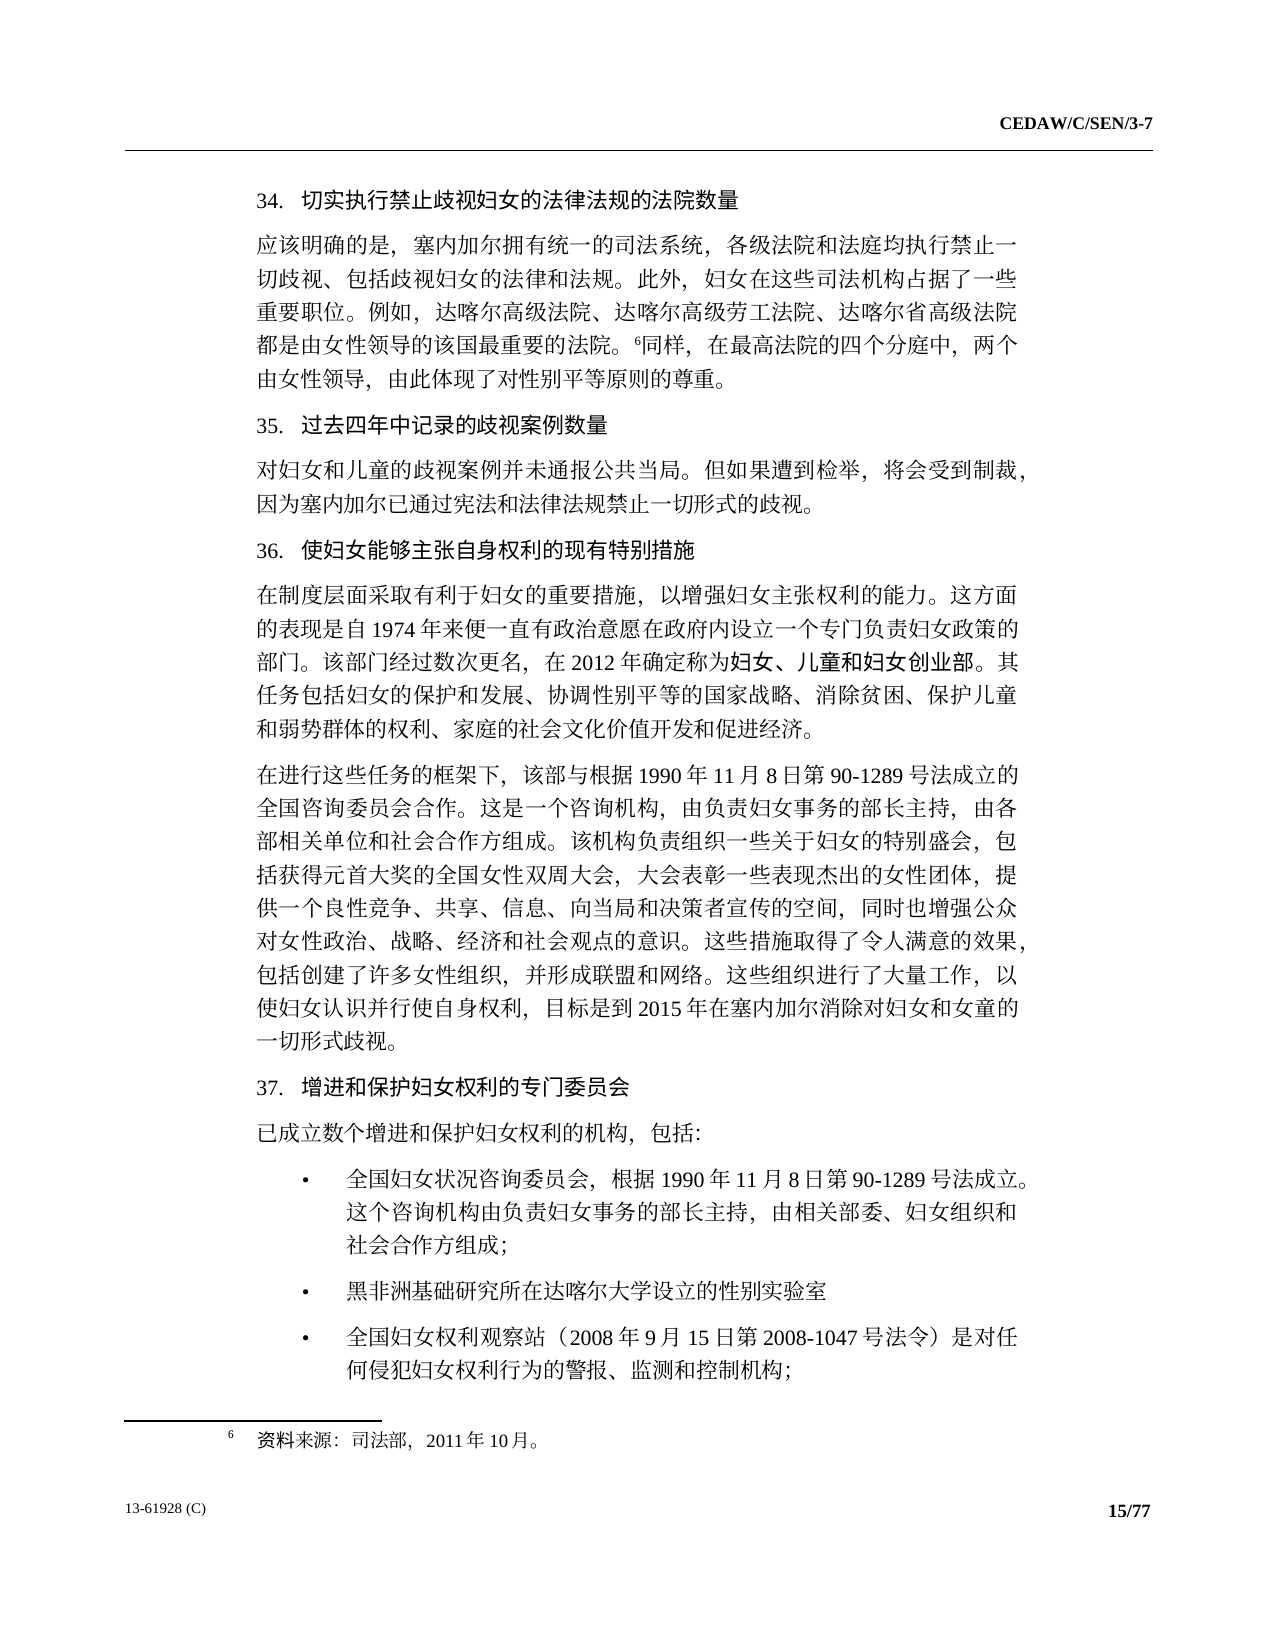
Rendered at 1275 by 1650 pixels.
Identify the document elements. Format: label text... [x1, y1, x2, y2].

text 34. 切实执行禁止歧视妇女的法律法规的法院数量 [256, 181, 1019, 215]
text 已成立数个增进和保护妇女权利的机构，包括： [256, 1115, 1019, 1148]
text 在制度层面采取有利于妇女的重要措施，以增强妇女主张权利的能力。这方面的表现是自1974年来便一直有政治意愿在政府内设立一个专门负责妇女政策的部门。该部门经过数次更名，在2012年确定称为妇女、儿童和妇女创业部。其任务包括妇女的保护和发展、协调性别平等的国家战略、消除贫困、保护儿童和弱势群体的权利、家庭的社会文化价值开发和促进经济。 [256, 577, 1019, 744]
text 36. 使妇女能够主张自身权利的现有特别措施 [256, 531, 1019, 565]
text 37. 增进和保护妇女权利的专门委员会 [256, 1069, 1019, 1102]
text 黑非洲基础研究所在达喀尔大学设立的性别实验室 [302, 1273, 1019, 1306]
text 全国妇女权利观察站（第2008-1047号法令）是对任何侵犯妇女权利行为的警报、监测和控制机构； [302, 1319, 1019, 1386]
text 对妇女和儿童的歧视案例并未通报公共当局。但如果遭到检举，将会受到制裁，因为塞内加尔已通过宪法和法律法规禁止一切形式的歧视。 [256, 452, 1019, 519]
text 应该明确的是，塞内加尔拥有统一的司法系统，各级法院和法庭均执行禁止一切歧视、包括歧视妇女的法律和法规。此外，妇女在这些司法机构占据了一些重要职位。例如，达喀尔高级法院、达喀尔高级劳工法院、达喀尔省高级法院都是由女性领导的该国最重要的法院。同样，在最高法院的四个分庭中，两个由女性领导，由此体现了对性别平等原则的尊重。 [256, 227, 1019, 394]
text 在进行这些任务的框架下，该部与根据第90-1289号法成立的全国咨询委员会合作。这是一个咨询机构，由负责妇女事务的部长主持，由各部相关单位和社会合作方组成。该机构负责组织一些关于妇女的特别盛会，包括获得元首大奖的全国女性双周大会，大会表彰一些表现杰出的女性团体，提供一个良性竞争、共享、信息、向当局和决策者宣传的空间，同时也增强公众对女性政治、战略、经济和社会观点的意识。这些措施取得了令人满意的效果，包括创建了许多女性组织，并形成联盟和网络。这些组织进行了大量工作，以使妇女认识并行使自身权利，目标是到2015年在塞内加尔消除对妇女和女童的一切形式歧视。 [256, 756, 1019, 1056]
text 全国妇女状况咨询委员会，根据第90-1289号法成立。这个咨询机构由负责妇女事务的部长主持，由相关部委、妇女组织和社会合作方组成； [302, 1161, 1019, 1261]
text 35. 过去四年中记录的歧视案例数量 [256, 406, 1019, 440]
